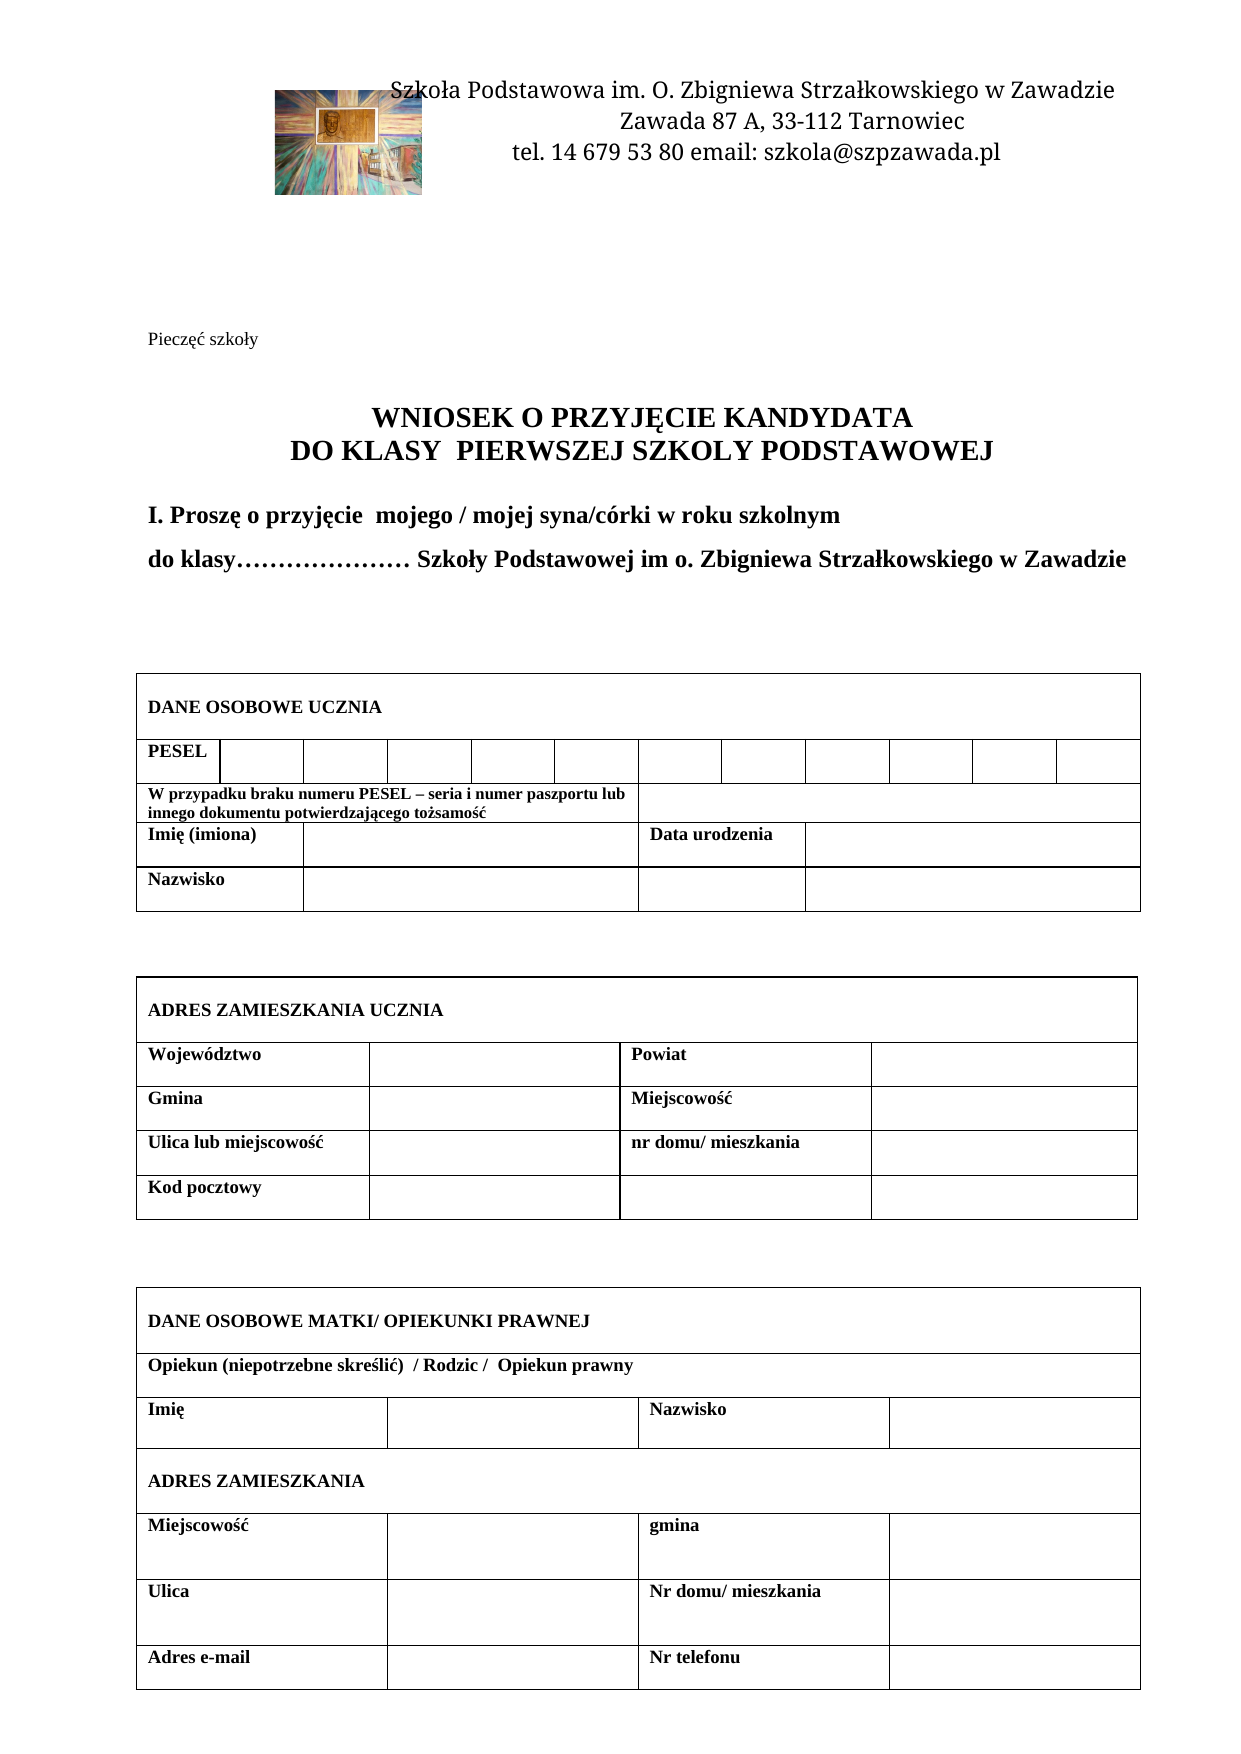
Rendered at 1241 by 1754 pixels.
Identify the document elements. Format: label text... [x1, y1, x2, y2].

table_cell ADRES ZAMIESZKANIA [137, 1449, 1140, 1513]
table_cell [890, 1398, 1140, 1447]
table_cell gmina [639, 1514, 889, 1579]
table_cell [890, 1580, 1140, 1645]
table_cell Nazwisko [639, 1398, 889, 1447]
text do klasy………………… Szkoły Podstawowej im o. Zbigniewa Strzałkowskiego w Zawadzie [148, 544, 1137, 572]
table_cell [806, 868, 1140, 911]
table_cell [304, 740, 387, 783]
table_cell [221, 740, 303, 783]
table_cell [890, 1646, 1140, 1689]
table_cell [639, 784, 1140, 822]
text WNIOSEK O PRZYJĘCIE KANDYDATA [148, 400, 1137, 433]
table_cell nr domu/ mieszkania [621, 1131, 871, 1174]
table_cell [472, 740, 554, 783]
table_cell [872, 1087, 1137, 1130]
table_cell Nr telefonu [639, 1646, 889, 1689]
table_cell [304, 823, 638, 866]
table_cell [555, 740, 638, 783]
table_cell Ulica lub miejscowość [137, 1131, 369, 1174]
text Pieczęć szkoły [148, 328, 1137, 349]
table_cell [388, 1646, 638, 1689]
table_cell [388, 1514, 638, 1579]
table_cell [621, 1176, 871, 1219]
table_cell [370, 1043, 619, 1086]
text DO KLASY PIERWSZEJ SZKOLY PODSTAWOWEJ [148, 433, 1137, 467]
table_cell Miejscowość [137, 1514, 387, 1579]
table_cell [890, 740, 972, 783]
table_header ADRES ZAMIESZKANIA UCZNIA [137, 978, 1137, 1042]
table_cell [370, 1087, 619, 1130]
table_cell [388, 1580, 638, 1645]
table_cell Nr domu/ mieszkania [639, 1580, 889, 1645]
table_cell Imię [137, 1398, 387, 1447]
table_cell [388, 740, 471, 783]
table_cell [872, 1043, 1137, 1086]
table_cell [806, 740, 889, 783]
table_cell Opiekun (niepotrzebne skreślić) / Rodzic / Opiekun prawny [137, 1354, 1140, 1397]
table_cell Data urodzenia [639, 823, 805, 866]
table_cell [872, 1131, 1137, 1174]
picture [274, 90, 422, 195]
table_cell [388, 1398, 638, 1447]
table_cell Gmina [137, 1087, 369, 1130]
table_cell Powiat [621, 1043, 871, 1086]
table_header DANE OSOBOWE UCZNIA [137, 674, 1140, 739]
table_cell Imię (imiona) [137, 823, 303, 866]
table_cell [1057, 740, 1140, 783]
table_cell [872, 1176, 1137, 1219]
table_cell [890, 1514, 1140, 1579]
table_cell Adres e-mail [137, 1646, 387, 1689]
table_cell Miejscowość [621, 1087, 871, 1130]
table_cell [973, 740, 1056, 783]
table_cell [722, 740, 805, 783]
table_cell [370, 1131, 619, 1174]
table_cell PESEL [137, 740, 219, 783]
table_header DANE OSOBOWE MATKI/ OPIEKUNKI PRAWNEJ [137, 1288, 1140, 1353]
table_cell Nazwisko [137, 868, 303, 911]
table_cell Województwo [137, 1043, 369, 1086]
table_cell [304, 868, 638, 911]
table_cell W przypadku braku numeru PESEL – seria i numer paszportu lub innego dokumentu potwierdzającego tożsamość [137, 784, 638, 822]
table_cell Kod pocztowy [137, 1176, 369, 1219]
table_cell [370, 1176, 619, 1219]
table_cell [806, 823, 1140, 866]
table_cell [639, 868, 805, 911]
table_cell Ulica [137, 1580, 387, 1645]
table_cell [639, 740, 721, 783]
text I. Proszę o przyjęcie mojego / mojej syna/córki w roku szkolnym [148, 501, 1137, 529]
